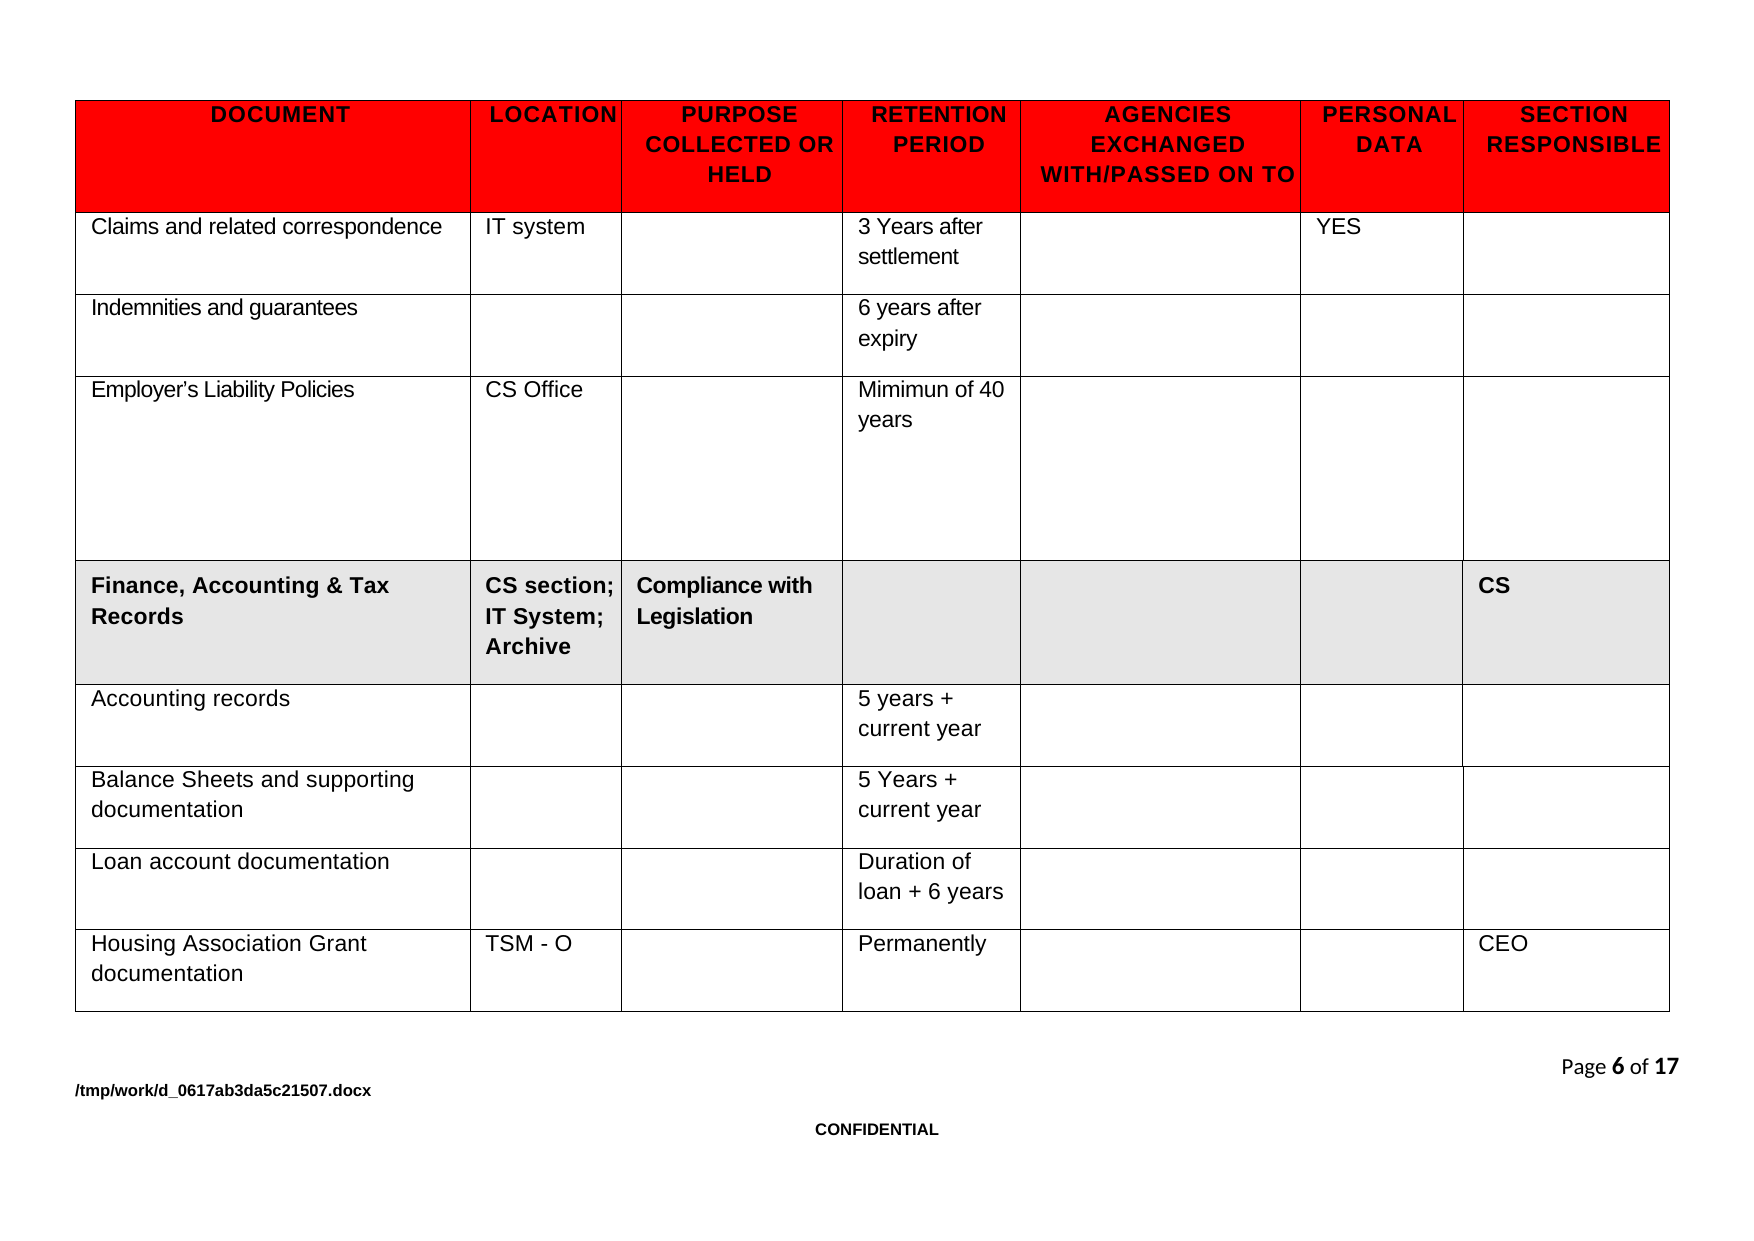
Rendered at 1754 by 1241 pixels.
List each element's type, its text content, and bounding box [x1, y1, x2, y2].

table_cell [1021, 213, 1300, 294]
table_cell 5 Years + current year [843, 767, 1020, 847]
table_cell CS section; IT System; Archive [471, 561, 621, 684]
table_cell Permanently [843, 930, 1020, 1011]
table_cell [843, 561, 1020, 684]
table_cell Finance, Accounting & Tax Records [76, 561, 470, 684]
table_cell [1021, 767, 1300, 847]
table_cell CEO [1464, 930, 1669, 1011]
table_cell [1301, 685, 1462, 766]
table_cell Claims and related correspondence [76, 213, 470, 294]
table_cell [622, 930, 842, 1011]
table_cell Duration of loan + 6 years [843, 849, 1020, 929]
table_cell [1301, 377, 1463, 559]
table_cell IT system [471, 213, 621, 294]
table_cell [1301, 767, 1463, 847]
table_cell [622, 295, 842, 376]
table_cell Indemnities and guarantees [76, 295, 470, 376]
table_cell [1021, 561, 1300, 684]
table_cell [1464, 767, 1669, 847]
table_cell [1301, 930, 1463, 1011]
table_cell [1021, 685, 1300, 766]
table_cell [1464, 213, 1669, 294]
table_cell [1464, 849, 1669, 929]
table_cell [471, 767, 621, 847]
table_cell Compliance with Legislation [622, 561, 842, 684]
table_cell YES [1301, 213, 1463, 294]
table_cell [471, 295, 621, 376]
table_header PURPOSE COLLECTED OR HELD [622, 101, 842, 212]
table_header SECTION RESPONSIBLE [1464, 101, 1669, 212]
table_cell [1301, 849, 1463, 929]
table_header RETENTION PERIOD [843, 101, 1020, 212]
table_cell [1021, 849, 1300, 929]
table_cell [622, 213, 842, 294]
table_cell Accounting records [76, 685, 470, 766]
table_cell Balance Sheets and supporting documentation [76, 767, 470, 847]
table_cell Loan account documentation [76, 849, 470, 929]
table_cell TSM - O [471, 930, 621, 1011]
table_cell [471, 685, 621, 766]
table_cell [1021, 930, 1300, 1011]
table_cell [1463, 685, 1669, 766]
table_cell [622, 377, 842, 559]
table_cell 3 Years after settlement [843, 213, 1020, 294]
table_cell [1464, 377, 1669, 559]
table_cell [1021, 377, 1300, 559]
table_cell Housing Association Grant documentation [76, 930, 470, 1011]
table_cell [622, 767, 842, 847]
table_cell [1464, 295, 1669, 376]
table_cell [1301, 295, 1463, 376]
table_cell [622, 685, 842, 766]
table_cell 5 years + current year [843, 685, 1020, 766]
table_cell Mimimun of 40 years [843, 377, 1020, 559]
table_header PERSONAL DATA [1301, 101, 1463, 212]
table_cell 6 years after expiry [843, 295, 1020, 376]
table_header AGENCIES EXCHANGED WITH/PASSED ON TO [1021, 101, 1300, 212]
table_cell [471, 849, 621, 929]
table_header LOCATION [471, 101, 621, 212]
table_cell [622, 849, 842, 929]
table_header DOCUMENT [76, 101, 470, 212]
table_cell CS Office [471, 377, 621, 559]
table_cell [1301, 561, 1462, 684]
table_cell [1021, 295, 1300, 376]
table_cell Employer’s Liability Policies [76, 377, 470, 559]
table_cell CS [1463, 561, 1669, 684]
